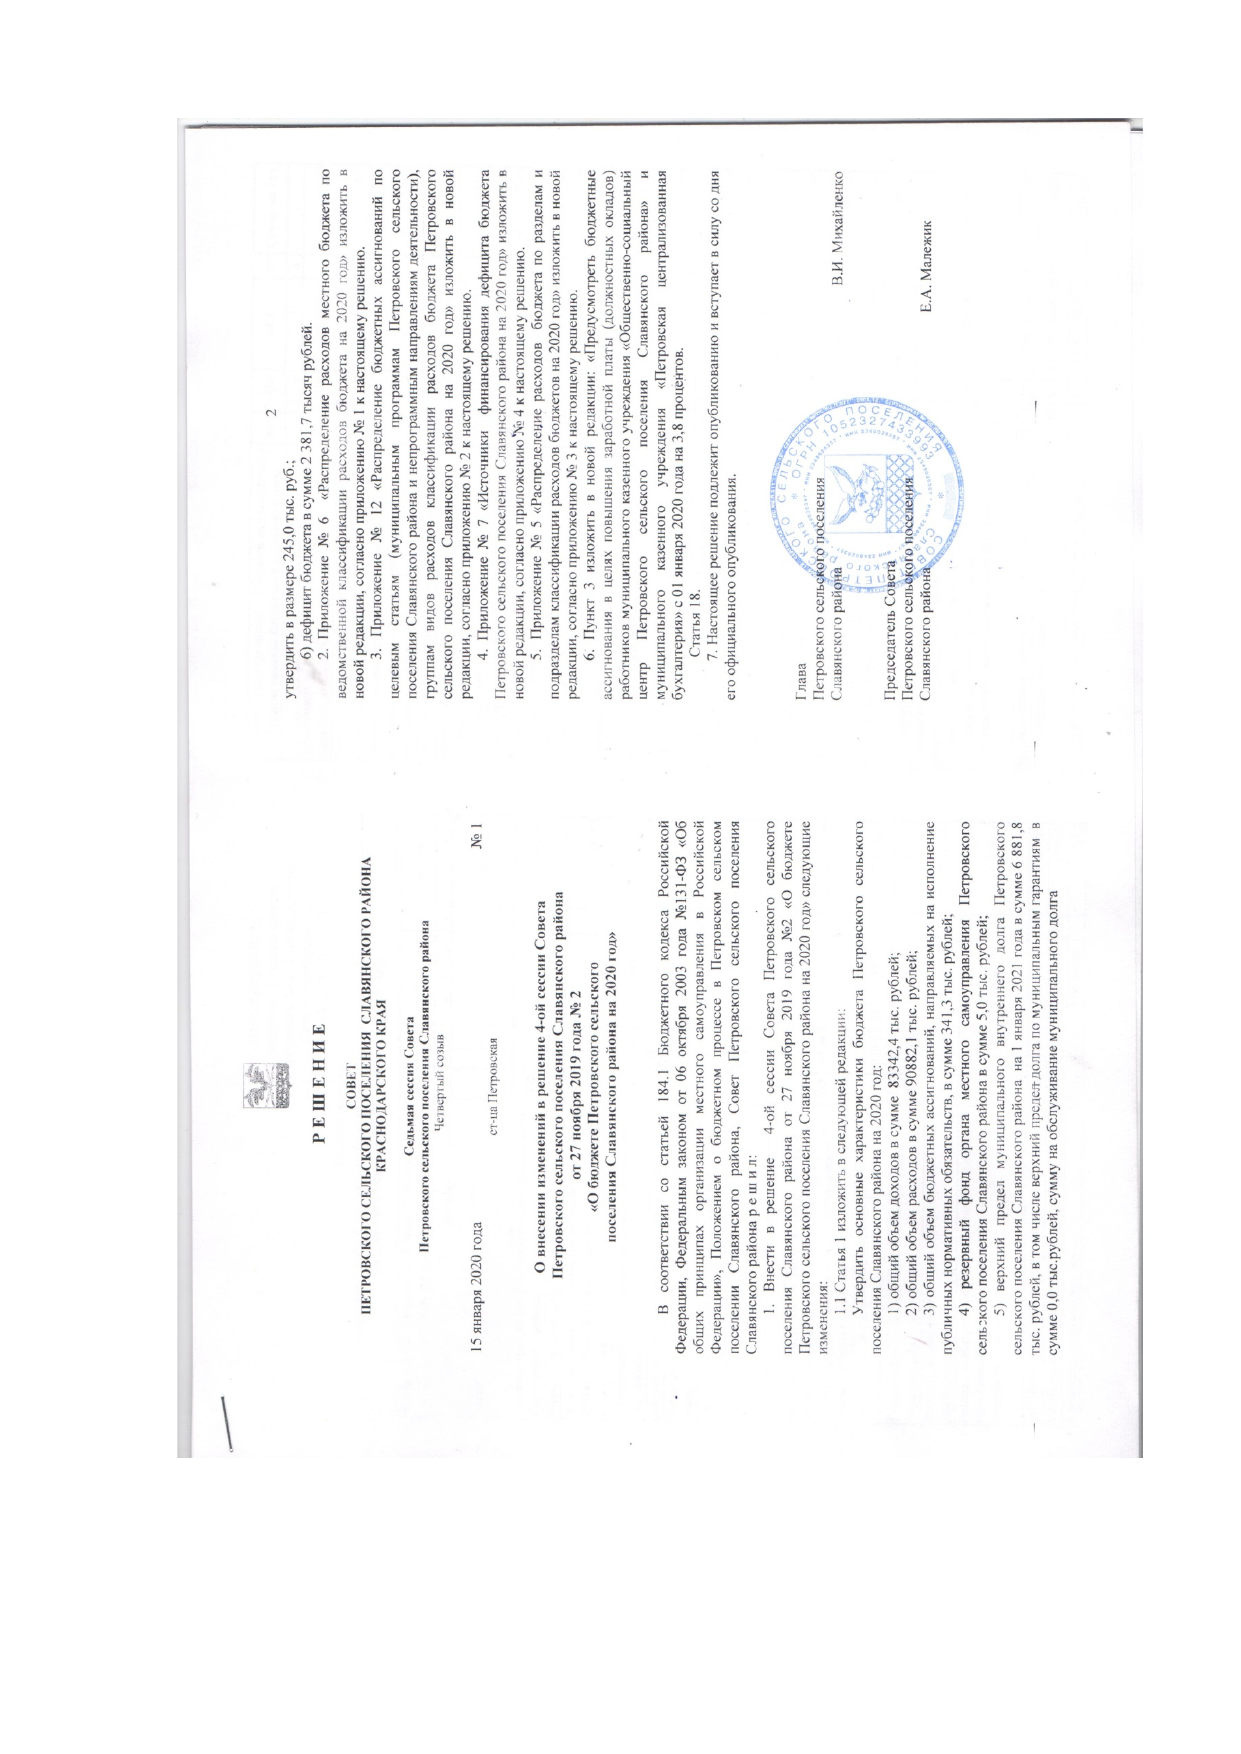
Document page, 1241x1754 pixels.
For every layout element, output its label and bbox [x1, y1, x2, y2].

picture [177, 118, 1151, 1458]
